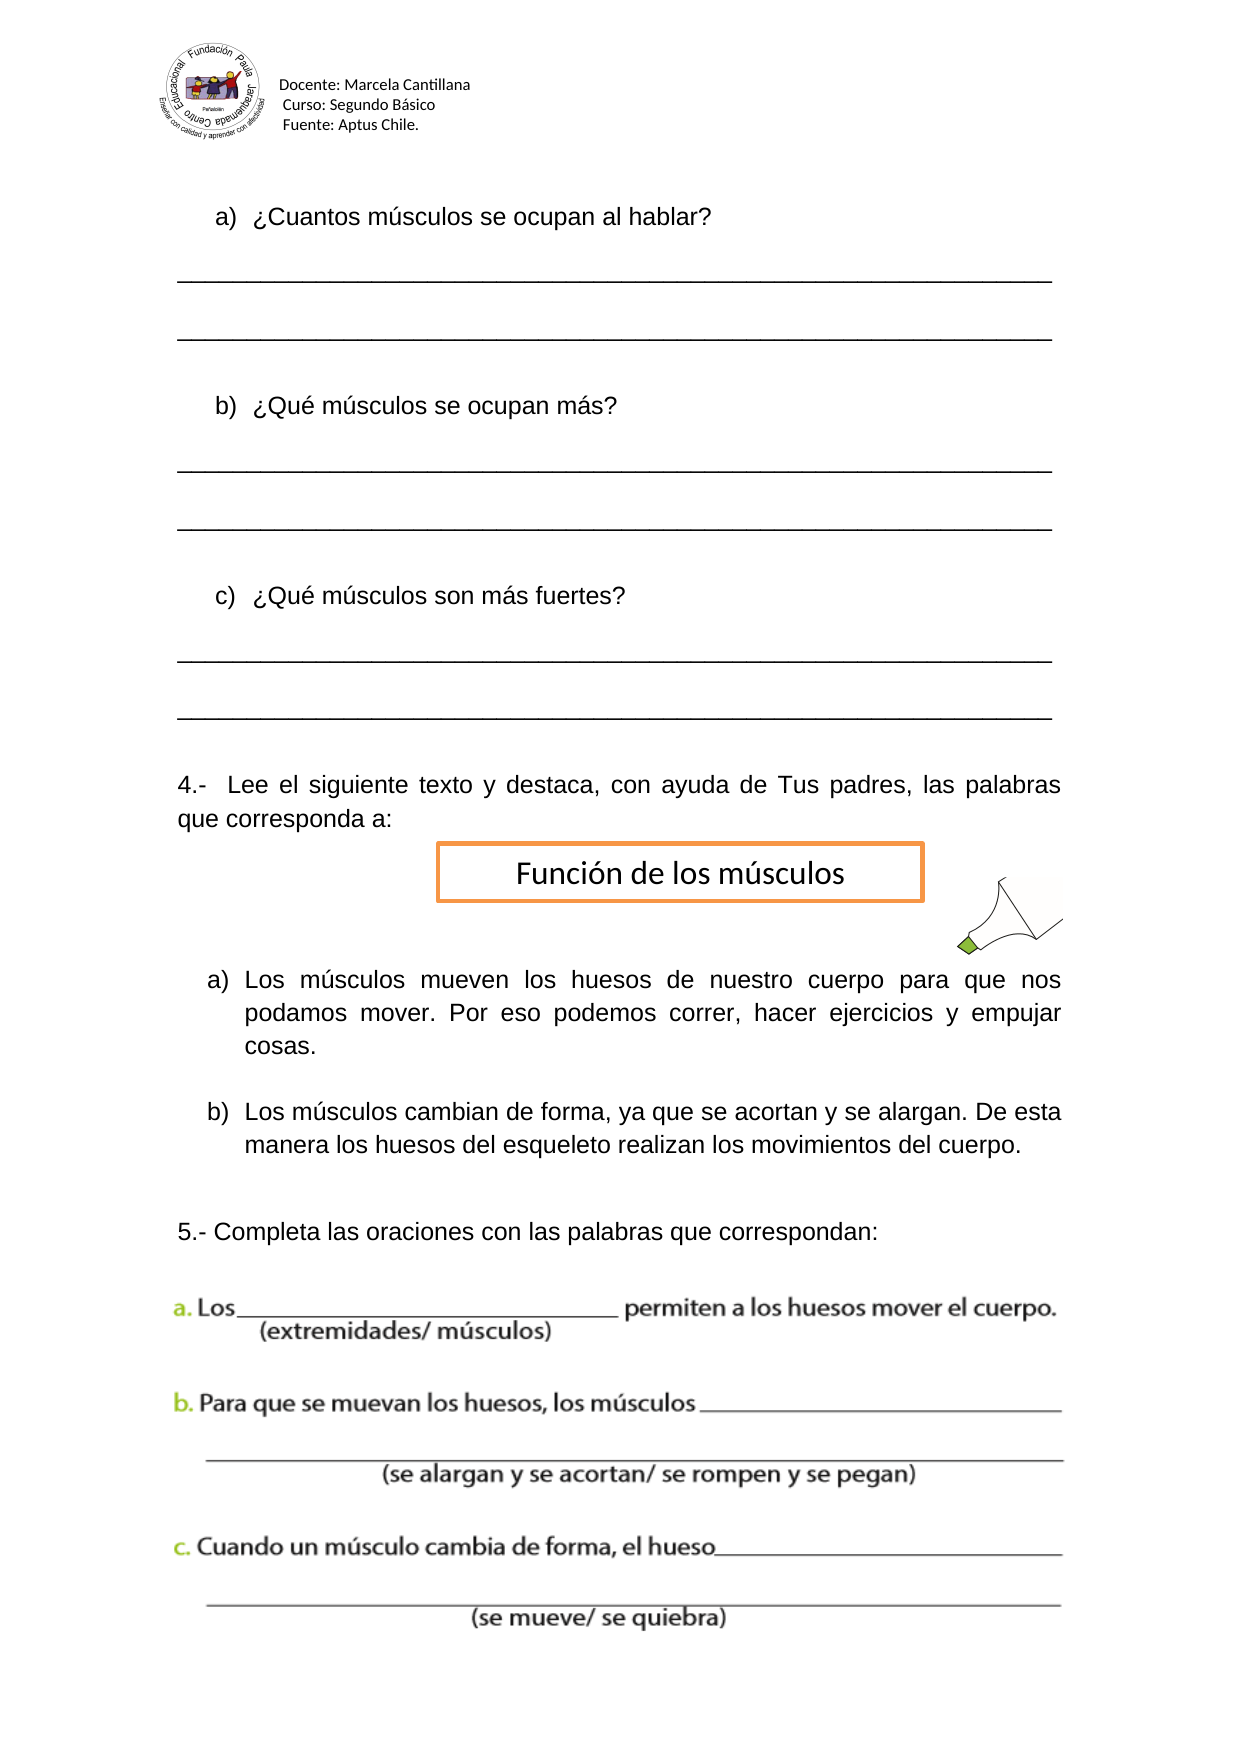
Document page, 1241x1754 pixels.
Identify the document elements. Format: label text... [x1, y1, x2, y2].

list ¿Qué músculos son más fuertes? [215, 581, 1063, 609]
picture [156, 40, 267, 141]
text 5.- Completa las oraciones con las palabras que correspondan: [177, 1217, 1063, 1246]
text ______________________________________________________________________________________________________________________________ [177, 255, 1063, 342]
list Los músculos cambian de forma, ya que se acortan y se alargan. De esta manera los huesos del esqueleto realizan los movimientos del cuerpo. [207, 1097, 1063, 1159]
list ¿Cuantos músculos se ocupan al hablar? [215, 201, 1063, 230]
text ______________________________________________________________________________________________________________________________ [177, 635, 1063, 721]
text ______________________________________________________________________________________________________________________________ [177, 445, 1063, 531]
list Los músculos mueven los huesos de nuestro cuerpo para que nos podamos mover. Por eso podemos correr, hacer ejercicios y empujar cosas. [207, 965, 1063, 1060]
picture [931, 861, 1075, 970]
text 4.- Lee el siguiente texto y destaca, con ayuda de Tus padres, las palabras que corresponda a: [177, 771, 1063, 832]
picture [137, 1258, 1133, 1661]
list ¿Qué músculos se ocupan más? [215, 391, 1063, 420]
